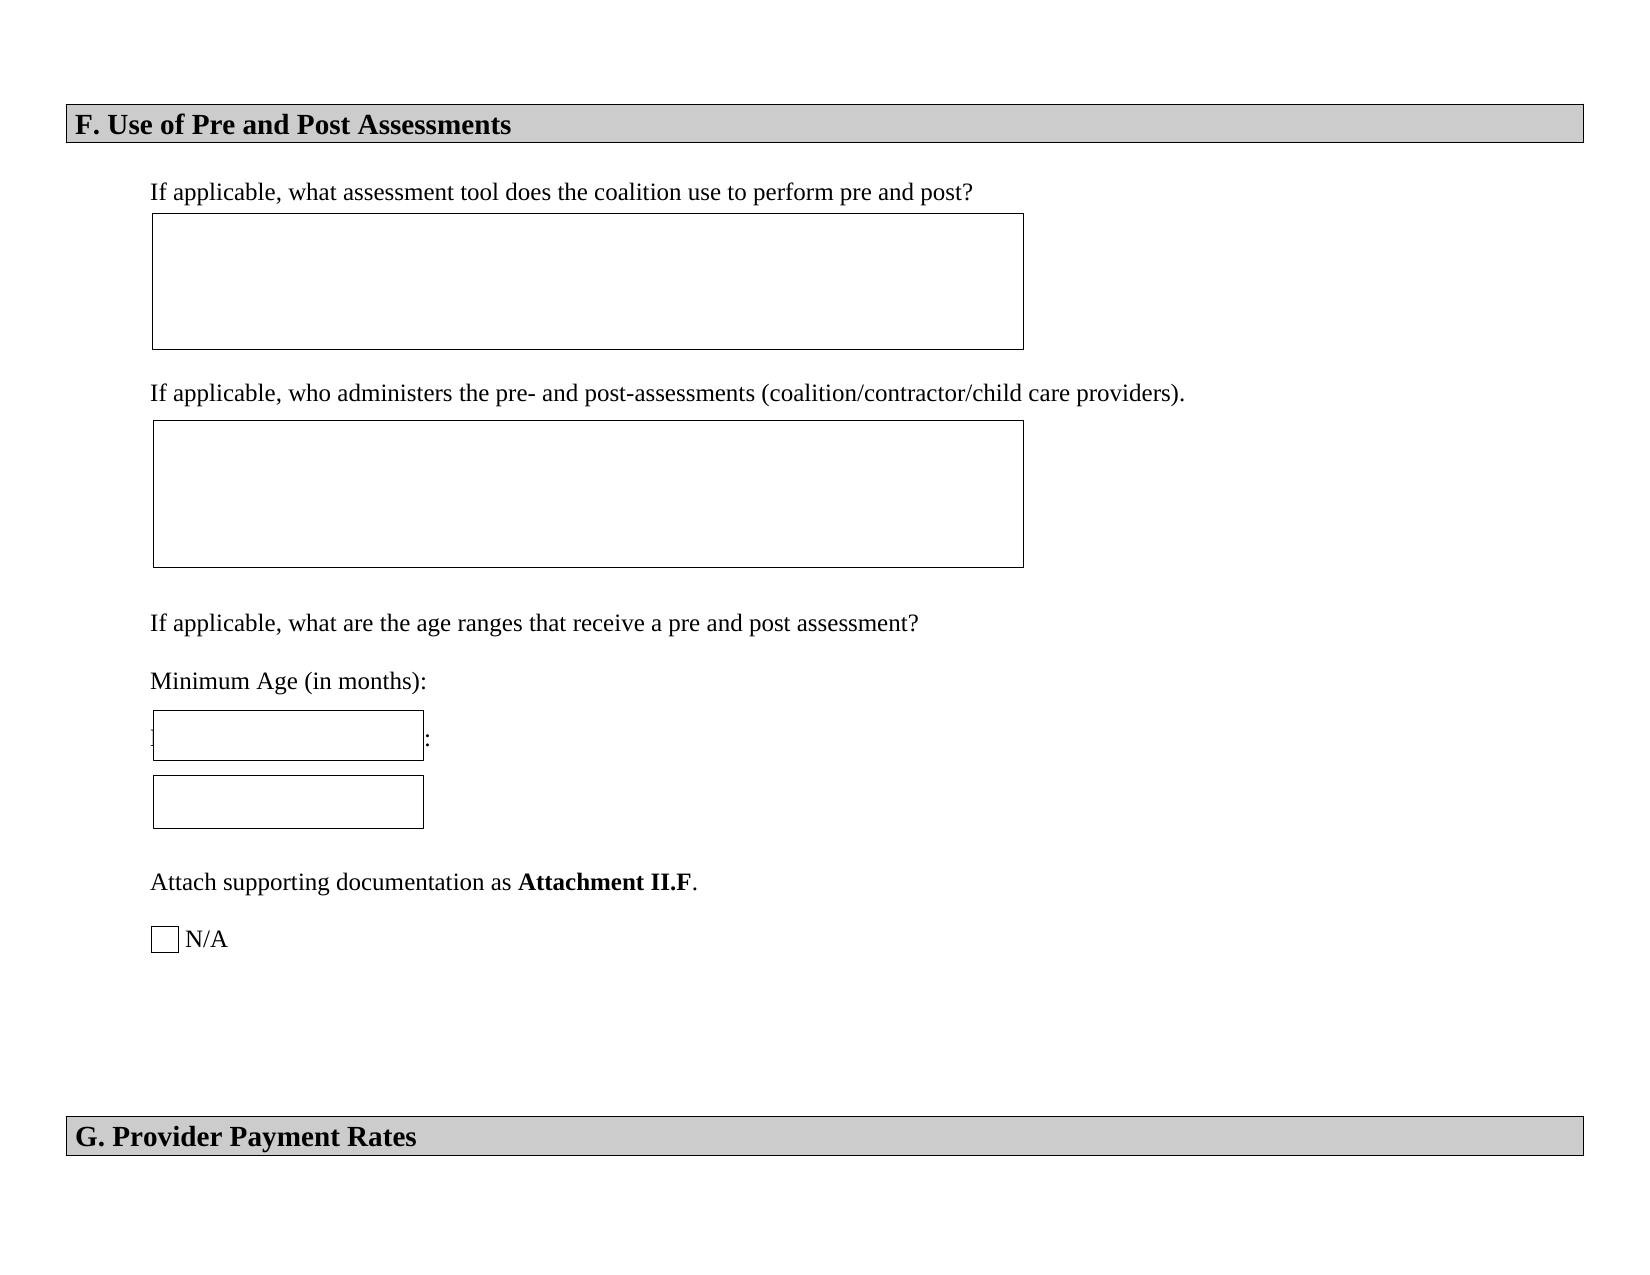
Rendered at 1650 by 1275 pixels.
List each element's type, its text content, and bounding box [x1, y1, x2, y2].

text If applicable, who administers the pre- and post-assessments (coalition/contractor/child care providers). [150, 378, 1575, 407]
text Minimum Age (in months): [150, 666, 1575, 694]
text N/A [150, 924, 1575, 953]
text F. Use of Pre and Post Assessments [67, 105, 1583, 142]
text Attach supporting documentation as Attachment II.F. [150, 867, 1575, 896]
text If applicable, what are the age ranges that receive a pre and post assessment? [150, 608, 1575, 637]
text G. Provider Payment Rates [67, 1117, 1583, 1155]
text Maximum Age (in months): [424, 723, 1575, 752]
text If applicable, what assessment tool does the coalition use to perform pre and post? [150, 177, 1575, 206]
